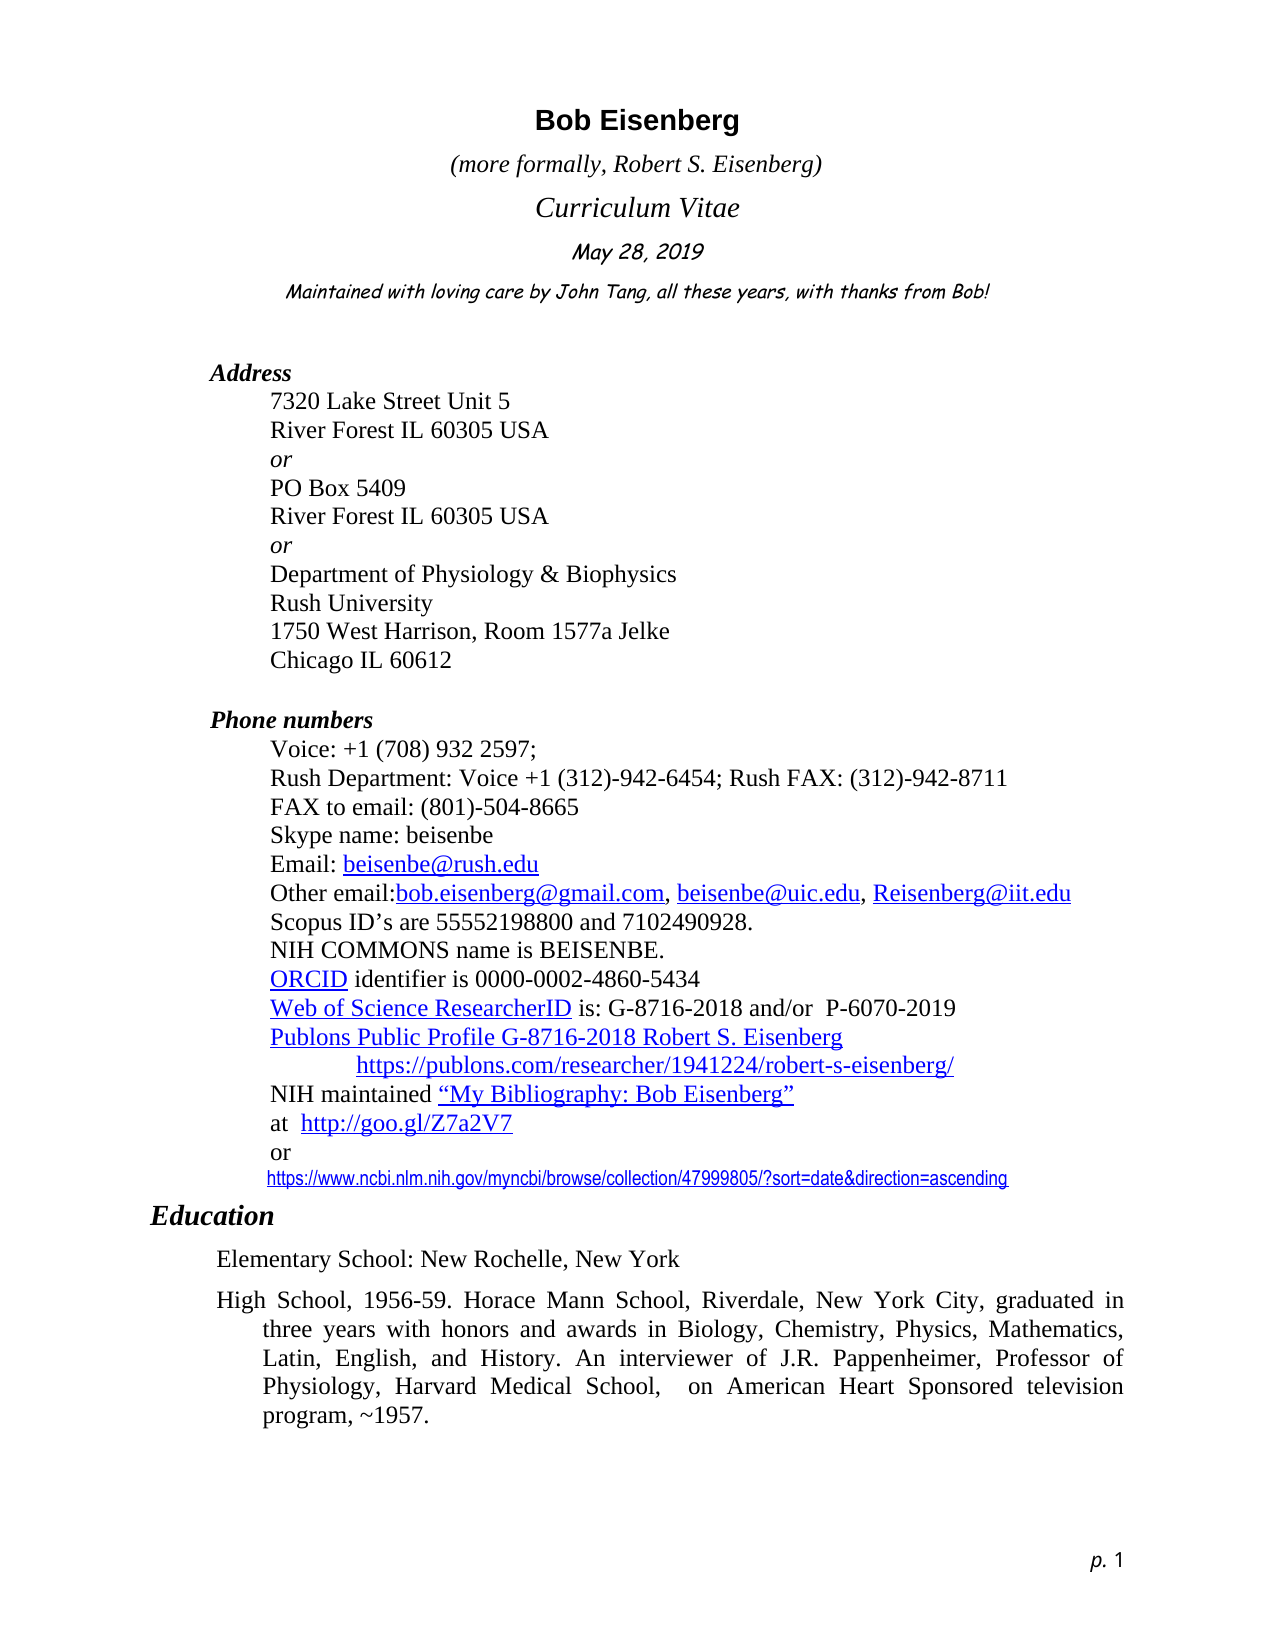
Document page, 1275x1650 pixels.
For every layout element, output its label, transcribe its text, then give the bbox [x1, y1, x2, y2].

text Education [150, 1198, 1125, 1231]
text Department of Physiology & Biophysics [270, 559, 1125, 588]
text Email: beisenbe@rush.edu [270, 849, 1125, 878]
text or [270, 444, 1125, 473]
text Bob Eisenberg [150, 103, 1125, 136]
text Publons Public Profile G-8716-2018 Robert S. Eisenberg [270, 1022, 1125, 1051]
text PO Box 5409 [270, 473, 1125, 501]
text Address [210, 358, 1125, 386]
text Other email:bob.eisenberg@gmail.com, beisenbe@uic.edu, Reisenberg@iit.edu [270, 878, 1125, 907]
text Voice: +1 (708) 932 2597; [270, 734, 1125, 763]
text Phone numbers [210, 706, 1125, 734]
text NIH COMMONS name is BEISENBE. [270, 936, 1125, 964]
text or [270, 1137, 1125, 1166]
text https://publons.com/researcher/1941224/robert-s-eisenberg/ [356, 1051, 1125, 1079]
text Web of Science ResearcherID is: G-8716-2018 and/or P-6070-2019 [270, 993, 1125, 1022]
text 1750 West Harrison, Room 1577a Jelke [270, 616, 1125, 645]
text Maintained with loving care by John Tang, all these years, with thanks from Bob! [150, 278, 1125, 304]
text Skype name: beisenbe [270, 821, 1125, 849]
text Curriculum Vitae [150, 190, 1125, 224]
text River Forest IL 60305 USA [270, 415, 1125, 444]
text FAX to email: (801)-504-8665 [270, 792, 1125, 821]
text https://www.ncbi.nlm.nih.gov/myncbi/browse/collection/47999805/?sort=date&direction=ascending [150, 1166, 1125, 1189]
text 7320 Lake Street Unit 5 [270, 386, 1125, 415]
text Rush Department: Voice +1 (312)-942-6454; Rush FAX: (312)-942-8711 [270, 763, 1125, 792]
text Chicago IL 60612 [270, 645, 1125, 674]
text High School, 1956-59. Horace Mann School, Riverdale, New York City, graduated in three years with honors and awards in Biology, Chemistry, Physics, Mathematics, Latin, English, and History. An interviewer of J.R. Pappenheimer, Professor of Physiology, Harvard Medical School, on American Heart Sponsored television program, ~1957. [216, 1285, 1125, 1429]
text Scopus ID’s are 55552198800 and 7102490928. [270, 907, 1125, 936]
text River Forest IL 60305 USA [270, 501, 1125, 530]
text ORCID identifier is 0000-0002-4860-5434 [270, 964, 1125, 993]
text or [270, 530, 1125, 559]
text May 28, 2019 [150, 236, 1125, 265]
text Elementary School: New Rochelle, New York [216, 1244, 1125, 1273]
text at http://goo.gl/Z7a2V7 [270, 1108, 1125, 1137]
text NIH maintained “My Bibliography: Bob Eisenberg” [270, 1079, 1125, 1108]
text Rush University [270, 588, 1125, 616]
text (more formally, Robert S. Eisenberg) [150, 149, 1125, 178]
